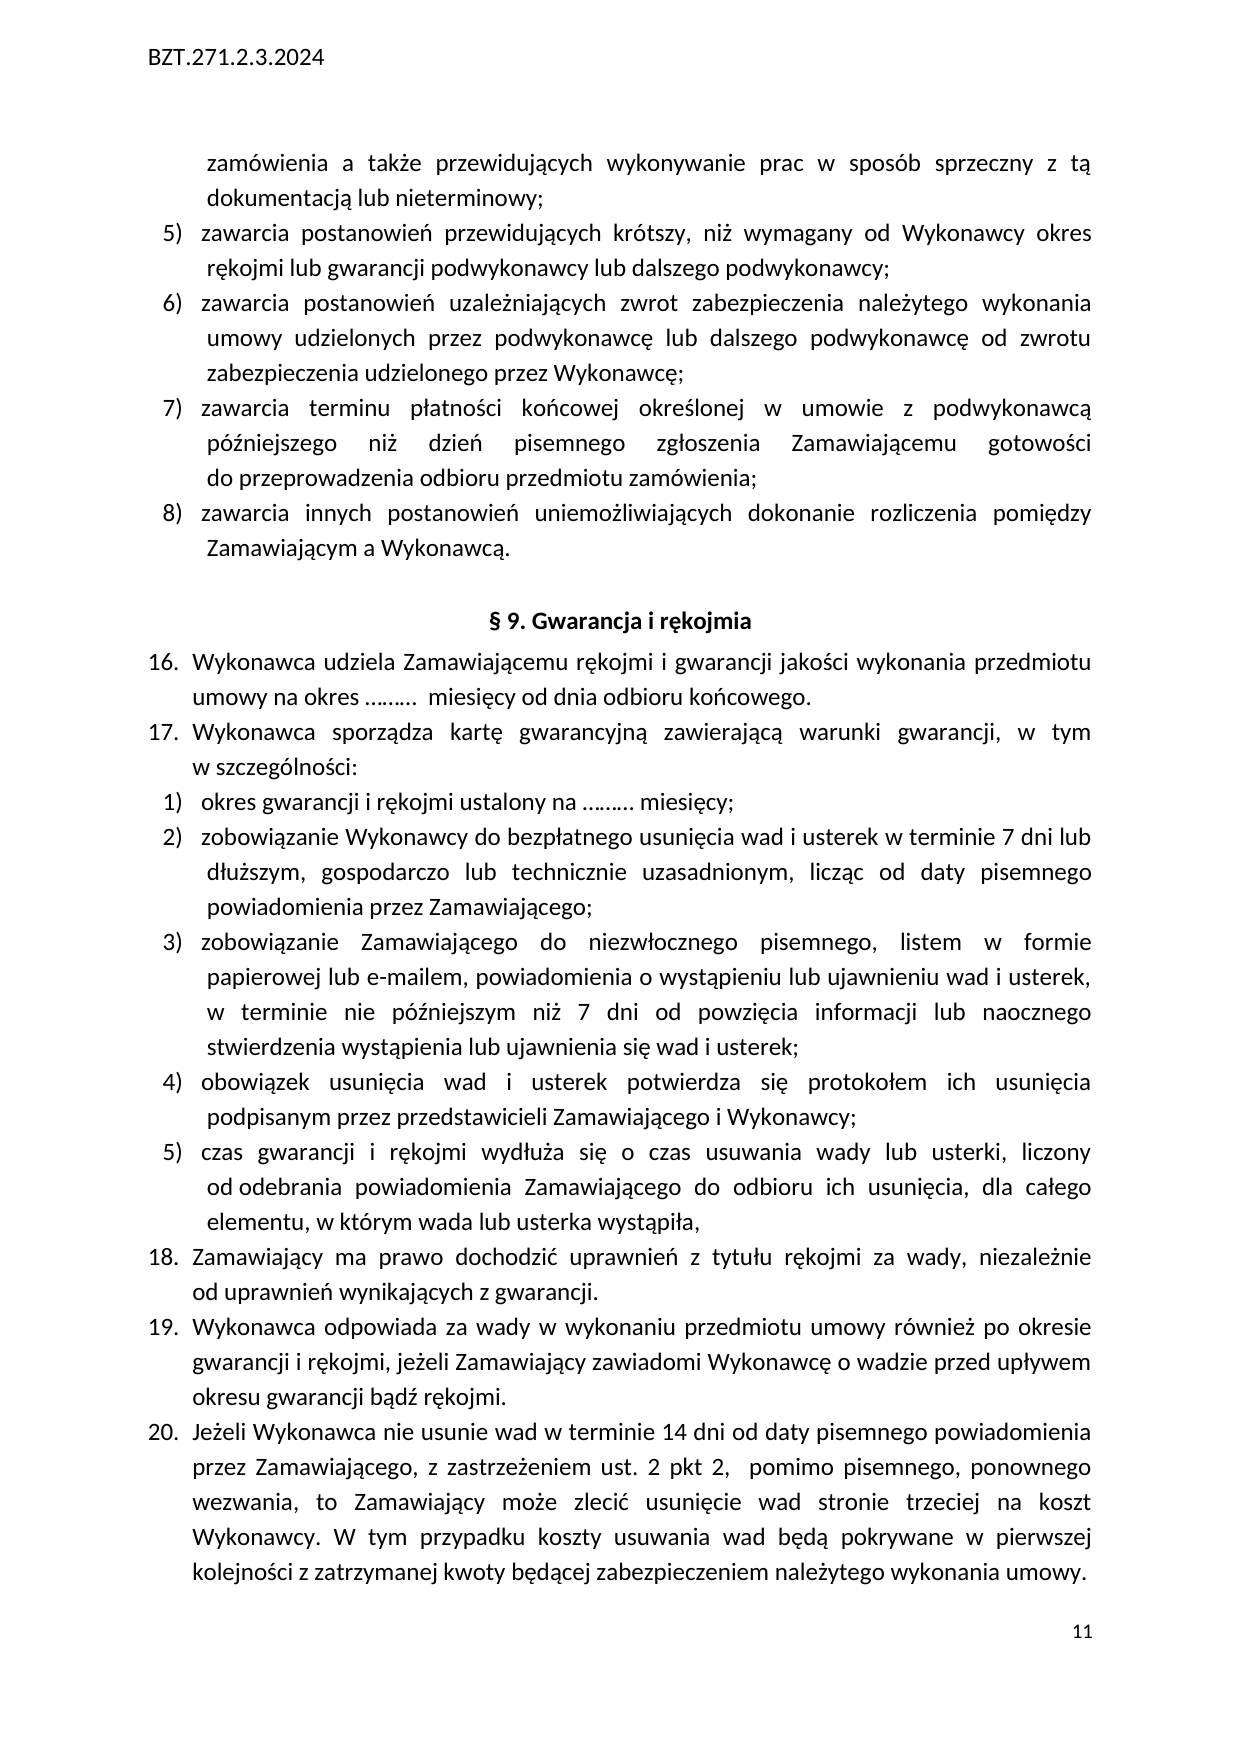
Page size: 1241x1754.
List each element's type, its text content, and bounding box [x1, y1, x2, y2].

list Wykonawca sporządza kartę gwarancyjną zawierającą warunki gwarancji, w tym w szczególności: [148, 716, 1093, 782]
list zawarcia postanowień uzależniających zwrot zabezpieczenia należytego wykonania umowy udzielonych przez podwykonawcę lub dalszego podwykonawcę od zwrotu zabezpieczenia udzielonego przez Wykonawcę; [162, 288, 1093, 388]
list Wykonawca udziela Zamawiającemu rękojmi i gwarancji jakości wykonania przedmiotu umowy na okres ……… miesięcy od dnia odbioru końcowego. [148, 646, 1093, 712]
list zawarcia terminu płatności końcowej określonej w umowie z podwykonawcą późniejszego niż dzień pisemnego zgłoszenia Zamawiającemu gotowości do przeprowadzenia odbioru przedmiotu zamówienia; [162, 393, 1093, 493]
text § 9. Gwarancja i rękojmia [148, 605, 1093, 636]
list Zamawiający ma prawo dochodzić uprawnień z tytułu rękojmi za wady, niezależnie od uprawnień wynikających z gwarancji. [148, 1241, 1093, 1307]
list czas gwarancji i rękojmi wydłuża się o czas usuwania wady lub usterki, liczony od odebrania powiadomienia Zamawiającego do odbioru ich usunięcia, dla całego elementu, w którym wada lub usterka wystąpiła, [162, 1136, 1093, 1237]
list zawarcia postanowień przewidujących krótszy, niż wymagany od Wykonawcy okres rękojmi lub gwarancji podwykonawcy lub dalszego podwykonawcy; [162, 218, 1093, 283]
list Jeżeli Wykonawca nie usunie wad w terminie 14 dni od daty pisemnego powiadomienia przez Zamawiającego, z zastrzeżeniem ust. 2 pkt 2, pomimo pisemnego, ponownego wezwania, to Zamawiający może zlecić usunięcie wad stronie trzeciej na koszt Wykonawcy. W tym przypadku koszty usuwania wad będą pokrywane w pierwszej kolejności z zatrzymanej kwoty będącej zabezpieczeniem należytego wykonania umowy. [148, 1416, 1093, 1587]
list obowiązek usunięcia wad i usterek potwierdza się protokołem ich usunięcia podpisanym przez przedstawicieli Zamawiającego i Wykonawcy; [162, 1066, 1093, 1132]
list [162, 148, 1093, 213]
list Wykonawca odpowiada za wady w wykonaniu przedmiotu umowy również po okresie gwarancji i rękojmi, jeżeli Zamawiający zawiadomi Wykonawcę o wadzie przed upływem okresu gwarancji bądź rękojmi. [148, 1311, 1093, 1412]
list zawarcia innych postanowień uniemożliwiających dokonanie rozliczenia pomiędzy Zamawiającym a Wykonawcą. [162, 498, 1093, 563]
list zobowiązanie Wykonawcy do bezpłatnego usunięcia wad i usterek w terminie 7 dni lub dłuższym, gospodarczo lub technicznie uzasadnionym, licząc od daty pisemnego powiadomienia przez Zamawiającego; [162, 821, 1093, 922]
list okres gwarancji i rękojmi ustalony na ……… miesięcy; [162, 786, 1093, 817]
list zobowiązanie Zamawiającego do niezwłocznego pisemnego, listem w formie papierowej lub e-mailem, powiadomienia o wystąpieniu lub ujawnieniu wad i usterek, w terminie nie późniejszym niż 7 dni od powzięcia informacji lub naocznego stwierdzenia wystąpienia lub ujawnienia się wad i usterek; [162, 926, 1093, 1062]
